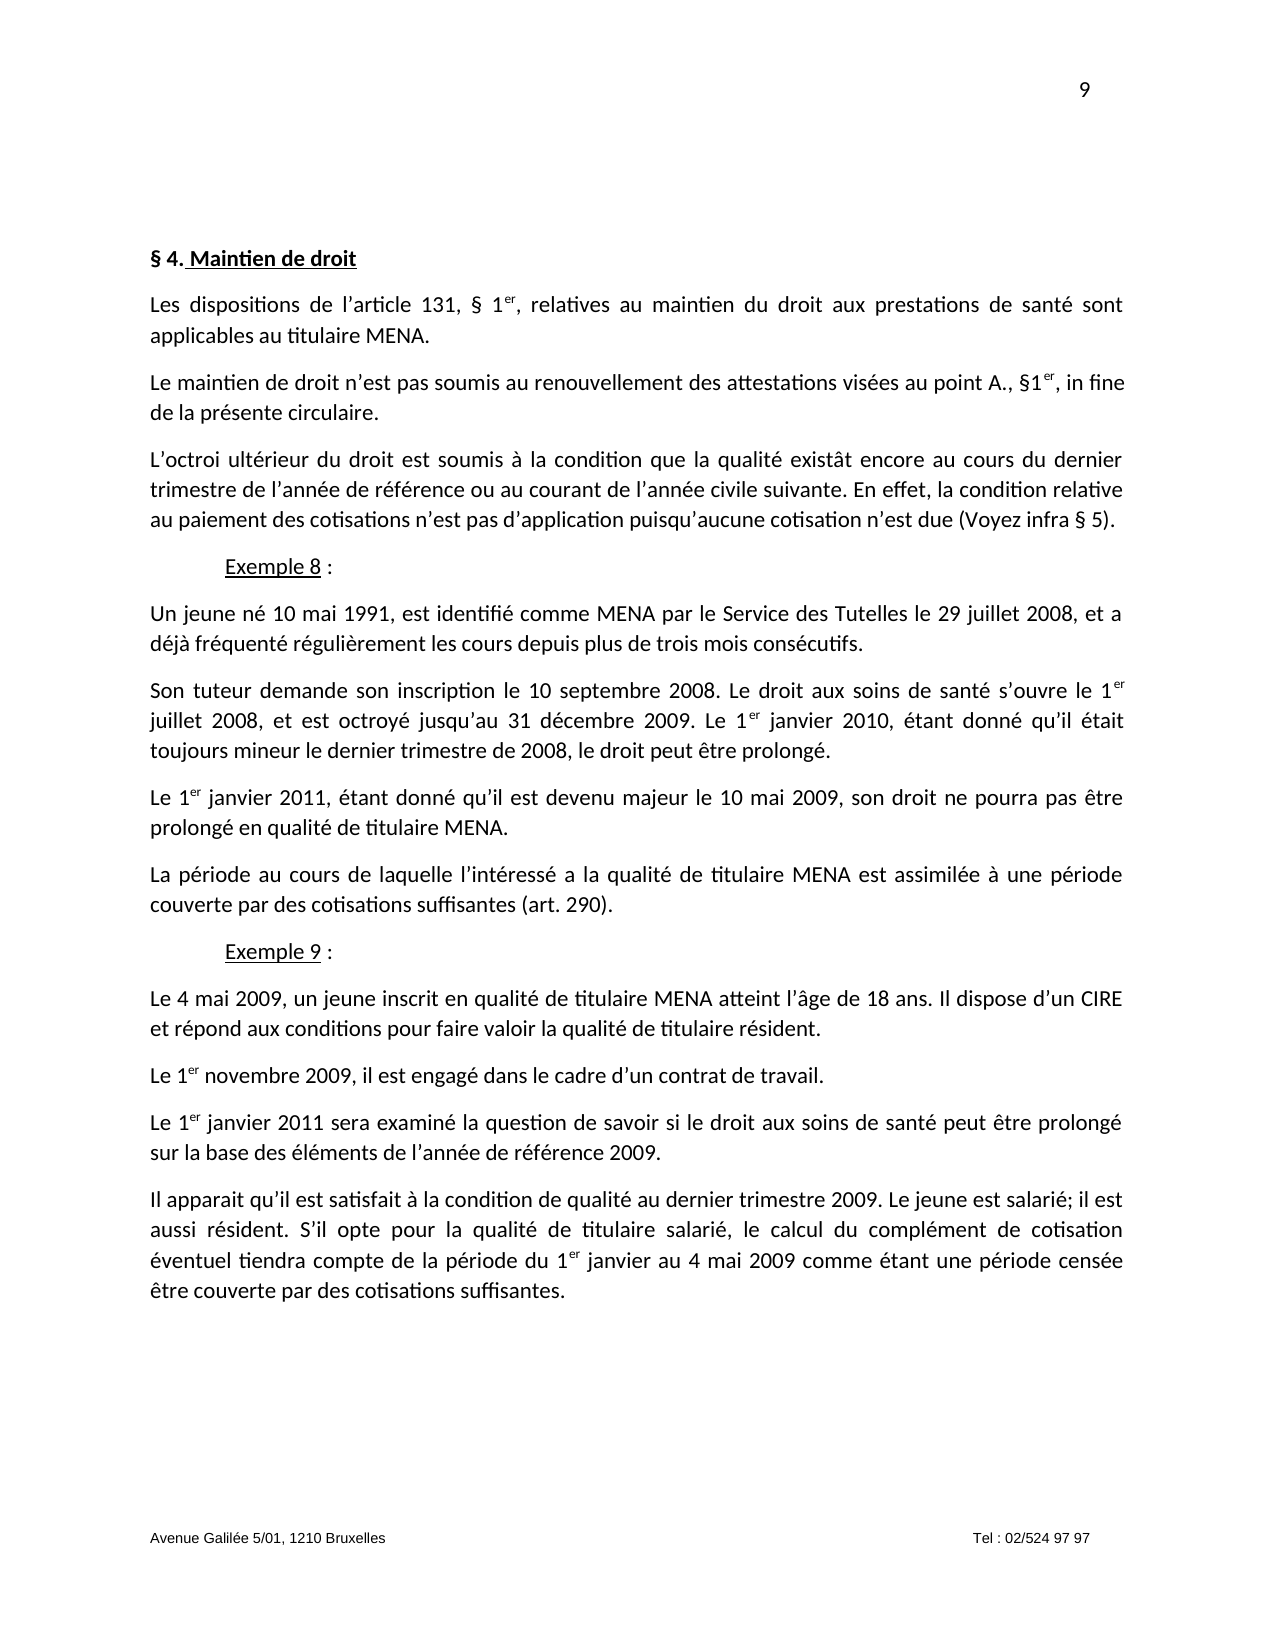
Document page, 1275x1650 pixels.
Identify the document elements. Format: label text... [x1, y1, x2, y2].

text Le 4 mai 2009, un jeune inscrit en qualité de titulaire MENA atteint l’âge de 18 ans. Il dispose d’un CIRE et répond aux conditions pour faire valoir la qualité de titulaire résident. [150, 984, 1125, 1043]
text Son tuteur demande son inscription le 10 septembre 2008. Le droit aux soins de santé s’ouvre le 1er juillet 2008, et est octroyé jusqu’au 31 décembre 2009. Le 1er janvier 2010, étant donné qu’il était toujours mineur le dernier trimestre de 2008, le droit peut être prolongé. [150, 676, 1125, 764]
text Exemple 8 : [150, 552, 1125, 580]
text § 4. Maintien de droit [150, 244, 1125, 272]
text Il apparait qu’il est satisfait à la condition de qualité au dernier trimestre 2009. Le jeune est salarié; il est aussi résident. S’il opte pour la qualité de titulaire salarié, le calcul du complément de cotisation éventuel tiendra compte de la période du 1er janvier au 4 mai 2009 comme étant une période censée être couverte par des cotisations suffisantes. [150, 1185, 1125, 1304]
text La période au cours de laquelle l’intéressé a la qualité de titulaire MENA est assimilée à une période couverte par des cotisations suffisantes (art. 290). [150, 860, 1125, 919]
text Un jeune né 10 mai 1991, est identifié comme MENA par le Service des Tutelles le 29 juillet 2008, et a déjà fréquenté régulièrement les cours depuis plus de trois mois consécutifs. [150, 599, 1125, 657]
text Le 1er janvier 2011, étant donné qu’il est devenu majeur le 10 mai 2009, son droit ne pourra pas être prolongé en qualité de titulaire MENA. [150, 783, 1125, 842]
text Le maintien de droit n’est pas soumis au renouvellement des attestations visées au point A., §1er, in fine de la présente circulaire. [150, 368, 1125, 426]
text Exemple 9 : [150, 937, 1125, 966]
text Le 1er novembre 2009, il est engagé dans le cadre d’un contrat de travail. [150, 1061, 1125, 1089]
text Le 1er janvier 2011 sera examiné la question de savoir si le droit aux soins de santé peut être prolongé sur la base des éléments de l’année de référence 2009. [150, 1108, 1125, 1167]
text Les dispositions de l’article 131, § 1er, relatives au maintien du droit aux prestations de santé sont applicables au titulaire MENA. [150, 291, 1125, 349]
text L’octroi ultérieur du droit est soumis à la condition que la qualité existât encore au cours du dernier trimestre de l’année de référence ou au courant de l’année civile suivante. En effet, la condition relative au paiement des cotisations n’est pas d’application puisqu’aucune cotisation n’est due (Voyez infra § 5). [150, 445, 1125, 533]
